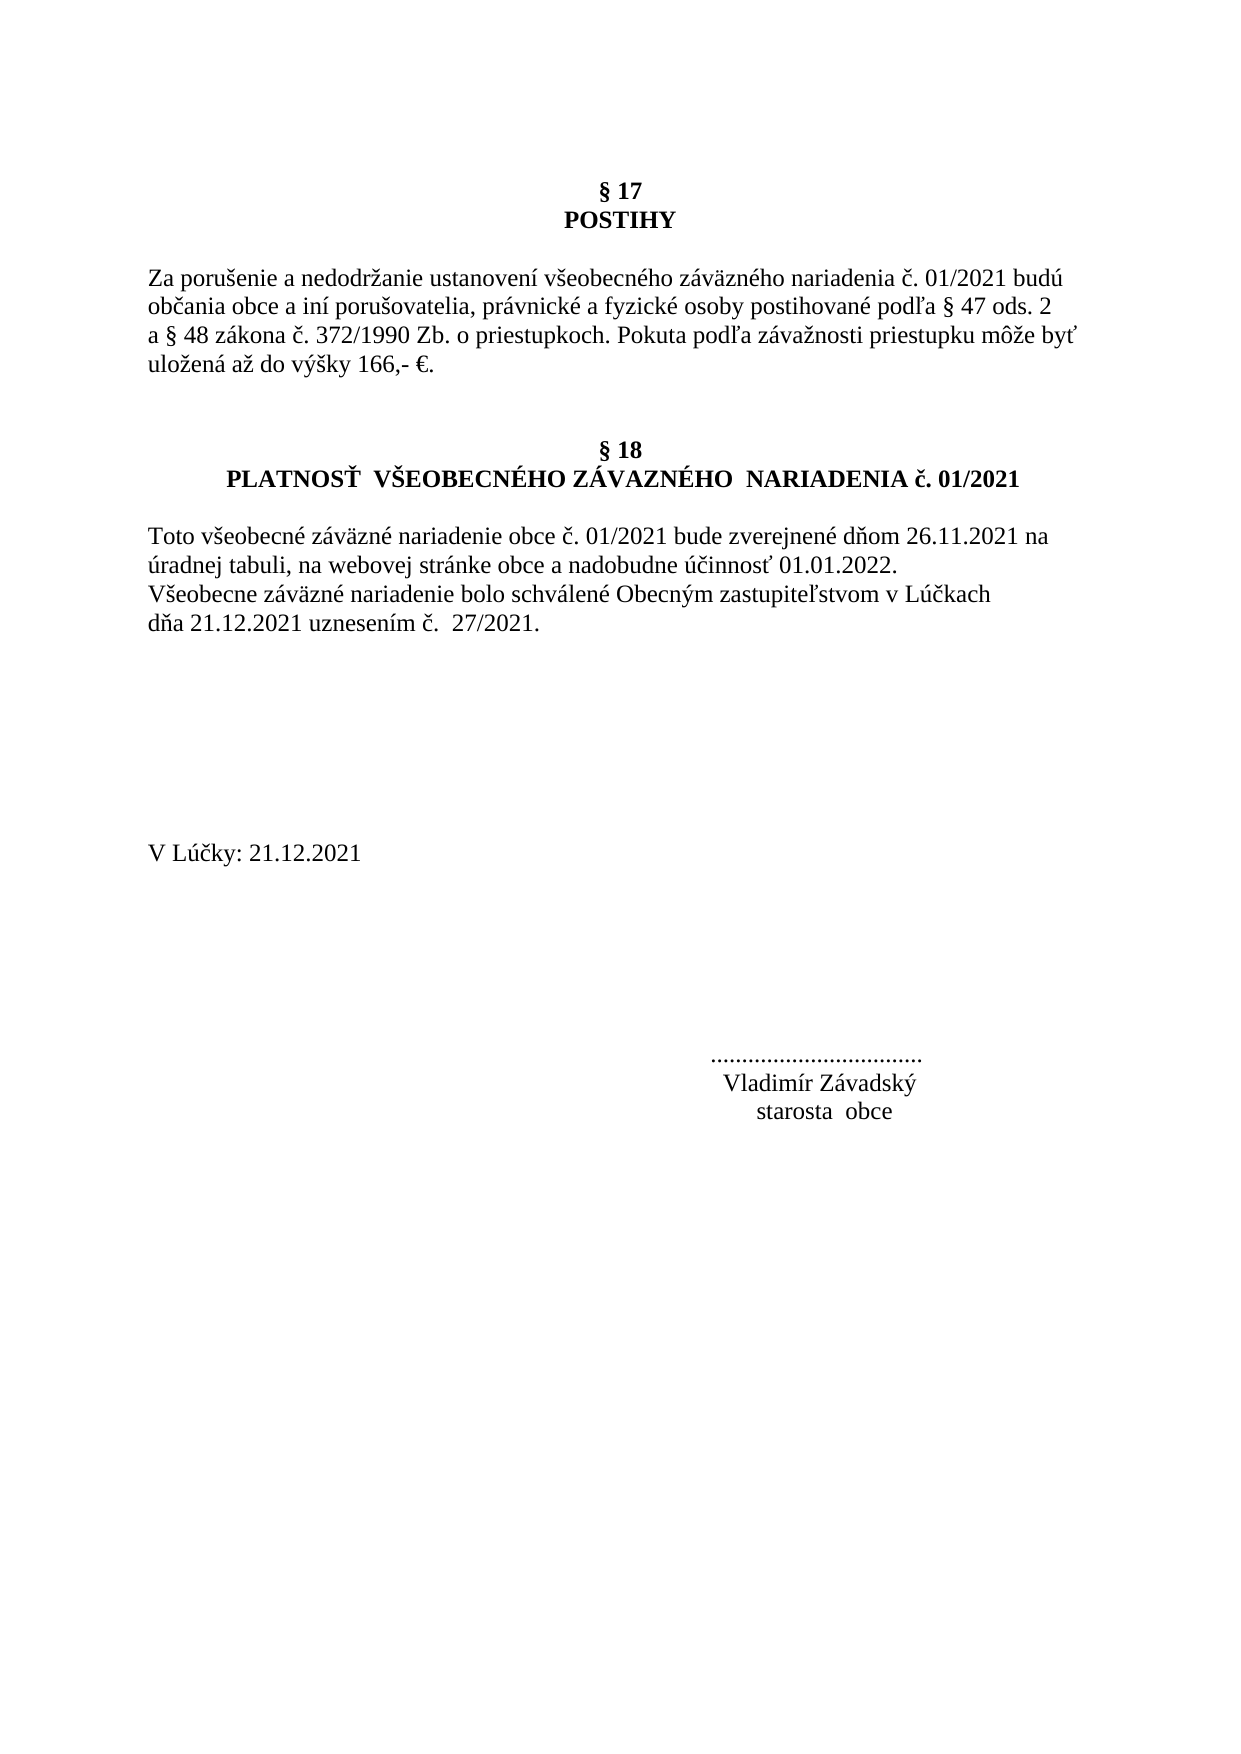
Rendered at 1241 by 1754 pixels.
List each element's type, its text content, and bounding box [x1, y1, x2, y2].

text dňa 21.12.2021 uznesením č. 27/2021. [148, 608, 1093, 636]
text § 17 [148, 176, 1093, 205]
text a § 48 zákona č. 372/1990 Zb. o priestupkoch. Pokuta podľa závažnosti priestupku môže byť uložená až do výšky 166,- €. [148, 320, 1093, 378]
text PLATNOSŤ VŠEOBECNÉHO ZÁVAZNÉHO NARIADENIA č. 01/2021 [148, 464, 1093, 493]
text Vladimír Závadský [148, 1068, 1093, 1096]
text Všeobecne záväzné nariadenie bolo schválené Obecným zastupiteľstvom v Lúčkach [148, 579, 1093, 608]
text POSTIHY [148, 205, 1093, 234]
text Toto všeobecné záväzné nariadenie obce č. 01/2021 bude zverejnené dňom 26.11.2021 na úradnej tabuli, na webovej stránke obce a nadobudne účinnosť 01.01.2022. [148, 521, 1093, 579]
text .................................. [148, 1039, 1093, 1068]
text § 18 [148, 435, 1093, 464]
text starosta obce [148, 1096, 1093, 1125]
text Za porušenie a nedodržanie ustanovení všeobecného záväzného nariadenia č. 01/2021 budú občania obce a iní porušovatelia, právnické a fyzické osoby postihované podľa § 47 ods. 2 [148, 263, 1093, 320]
text V Lúčky: 21.12.2021 [148, 838, 1093, 866]
